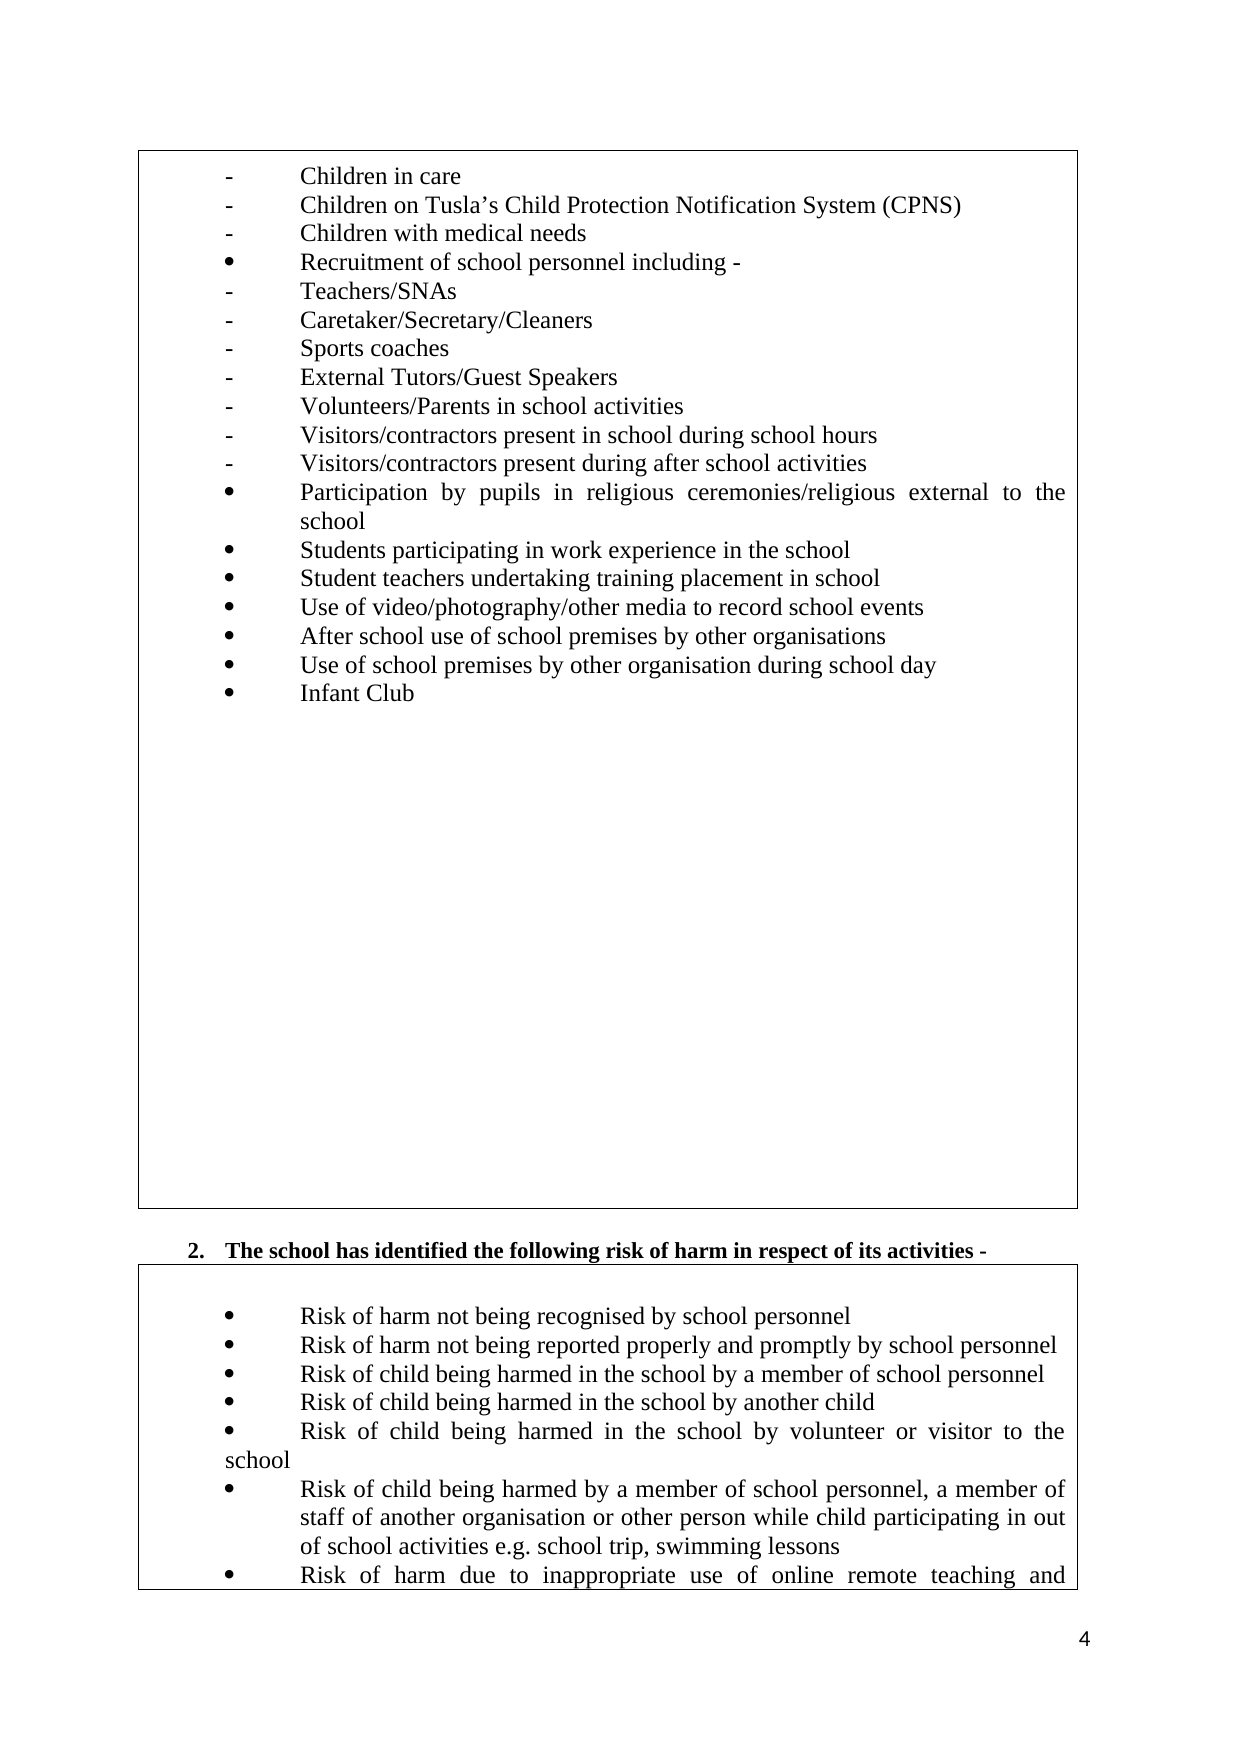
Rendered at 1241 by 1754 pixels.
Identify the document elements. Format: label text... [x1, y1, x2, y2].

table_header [139, 151, 1077, 1208]
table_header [139, 1265, 1077, 1589]
list The school has identified the following risk of harm in respect of its activities - [187, 1237, 1090, 1264]
